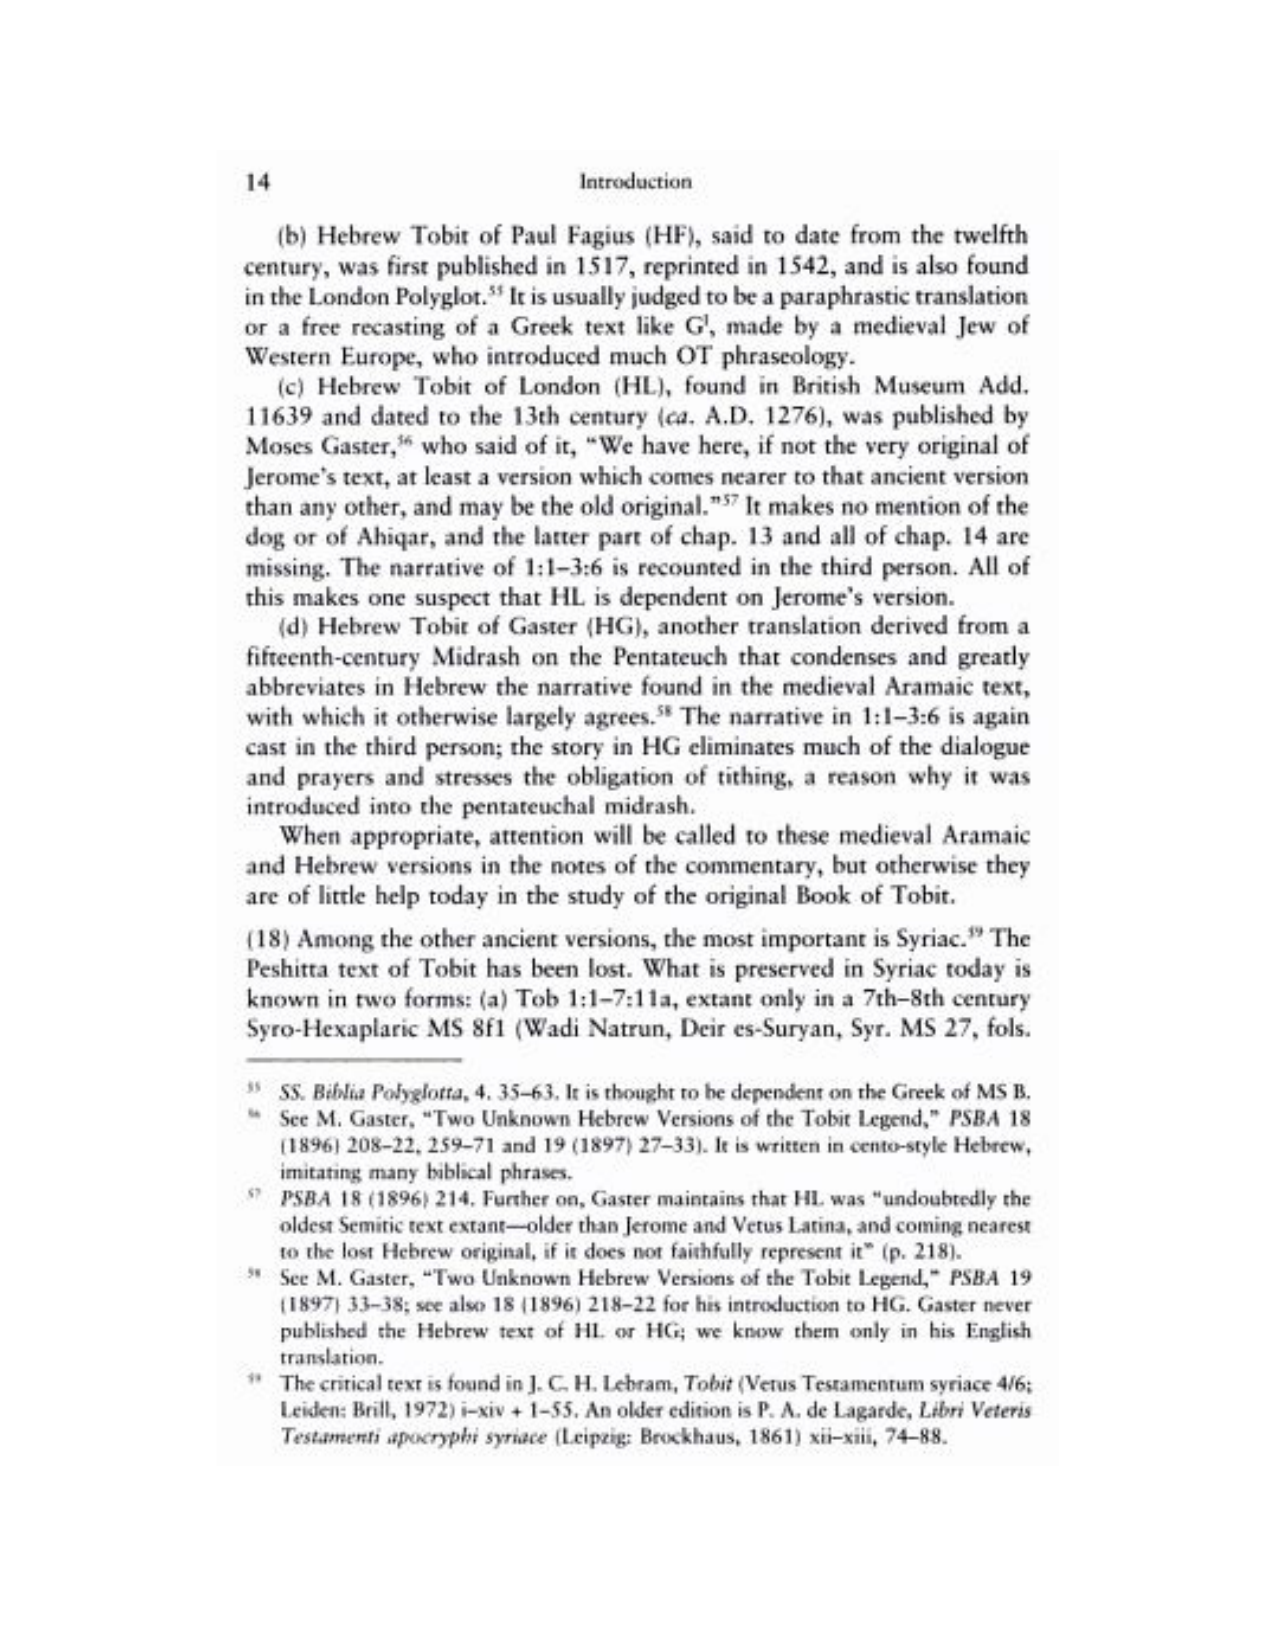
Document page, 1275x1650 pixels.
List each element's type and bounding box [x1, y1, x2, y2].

picture [216, 150, 1059, 1466]
